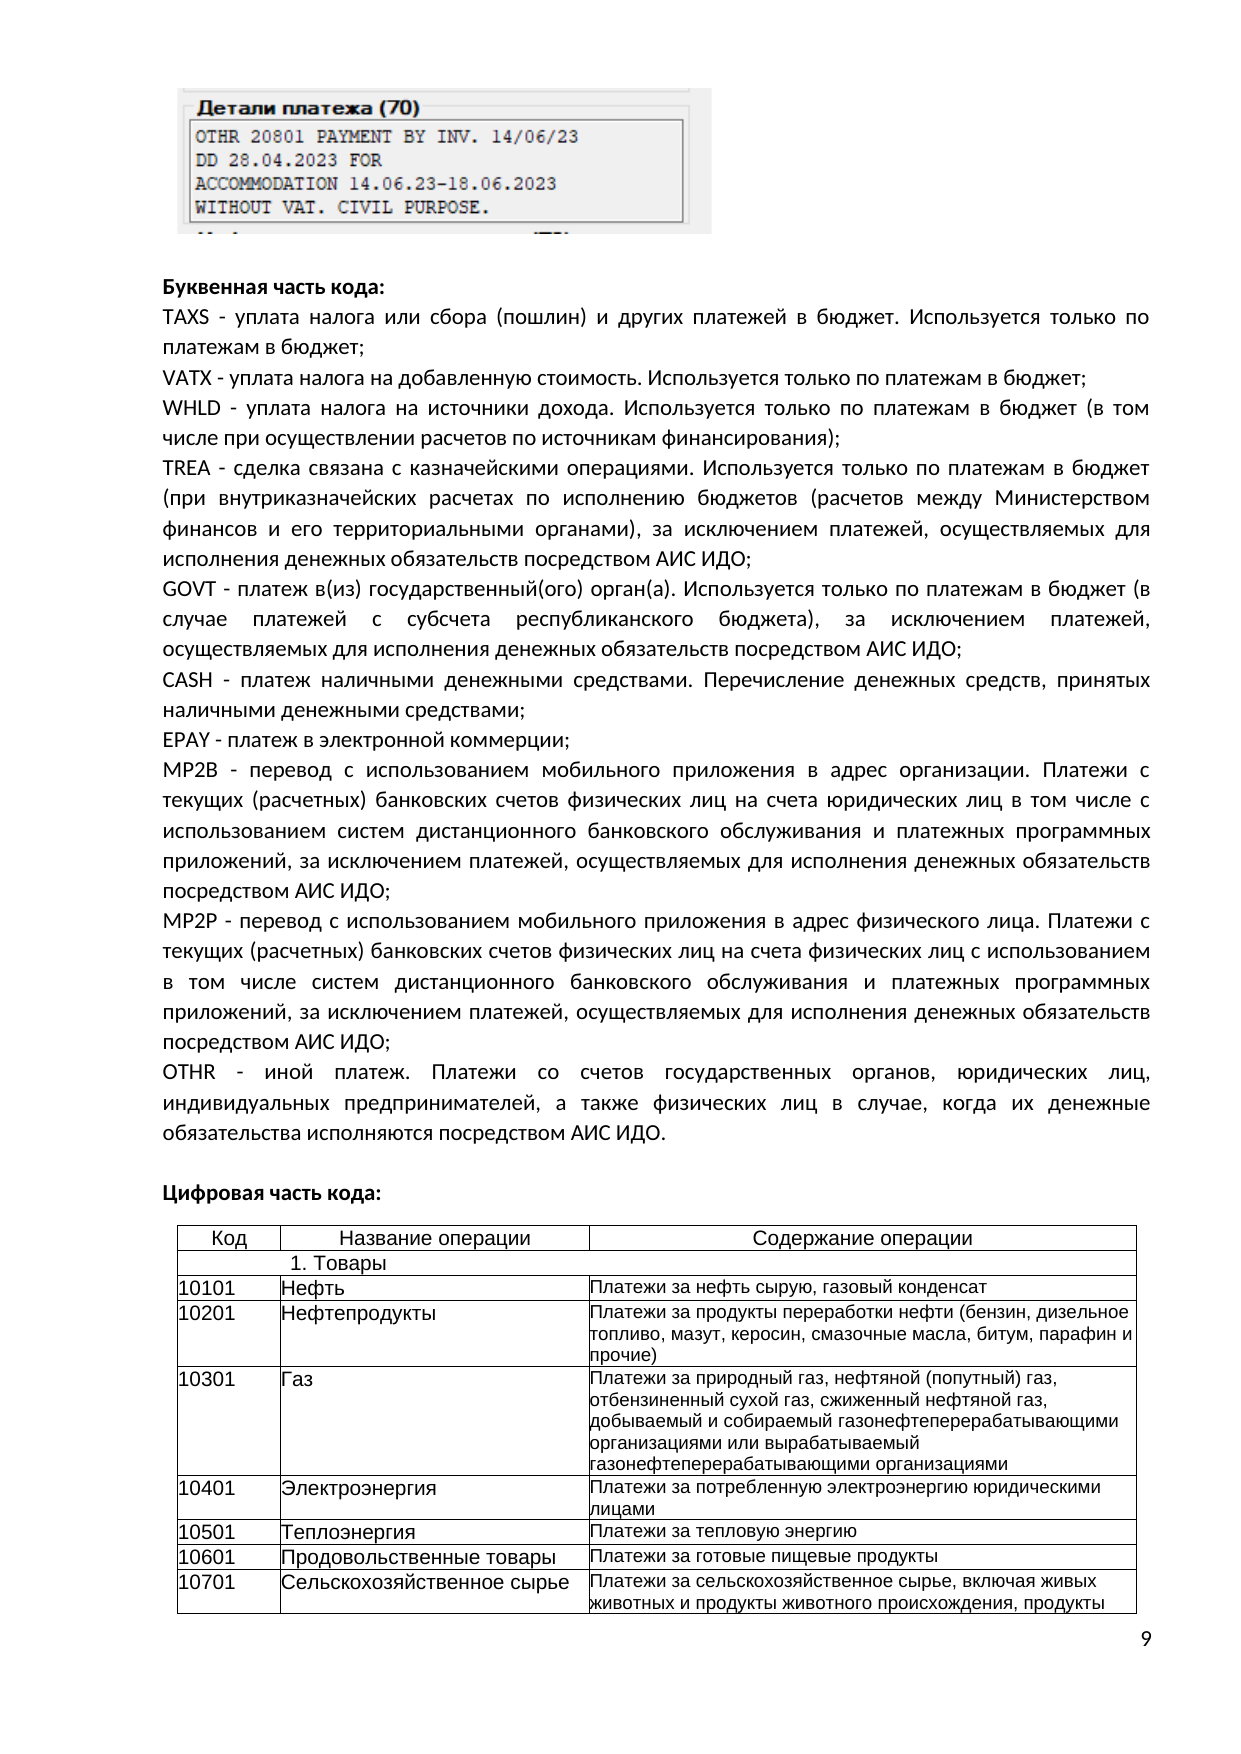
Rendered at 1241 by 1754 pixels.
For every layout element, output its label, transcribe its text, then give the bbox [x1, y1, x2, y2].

table_cell Теплоэнергия [281, 1520, 589, 1544]
table_cell Электроэнергия [281, 1476, 589, 1519]
table_cell Нефтепродукты [281, 1301, 589, 1366]
list Цифровая часть кода: [162, 1178, 1152, 1206]
list MP2B - перевод с использованием мобильного приложения в адрес организации. Платежи с текущих (расчетных) банковских счетов физических лиц на счета юридических лиц в том числе с использованием систем дистанционного банковского обслуживания и платежных программных приложений, за исключением платежей, осуществляемых для исполнения денежных обязательств посредством АИС ИДО; [162, 755, 1152, 904]
list GOVT - платеж в(из) государственный(ого) орган(а). Используется только по платежам в бюджет (в случае платежей с субсчета республиканского бюджета), за исключением платежей, осуществляемых для исполнения денежных обязательств посредством АИС ИДО; [162, 574, 1152, 662]
table_cell Газ [281, 1367, 589, 1475]
table_cell Продовольственные товары [281, 1545, 589, 1569]
table_cell Нефть [281, 1276, 589, 1300]
table_header Название операции [281, 1226, 589, 1250]
table_cell Платежи за готовые пищевые продукты [590, 1545, 1136, 1569]
table_cell Платежи за природный газ, нефтяной (попутный) газ, отбензиненный сухой газ, сжиженный нефтяной газ, добываемый и собираемый газонефтеперерабатывающими организациями или вырабатываемый газонефтеперерабатывающими организациями [590, 1367, 1136, 1475]
list OTHR - иной платеж. Платежи со счетов государственных органов, юридических лиц, индивидуальных предпринимателей, а также физических лиц в случае, когда их денежные обязательства исполняются посредством АИС ИДО. [162, 1057, 1152, 1146]
table_cell 10101 [178, 1276, 280, 1300]
list Буквенная часть кода: [162, 272, 1152, 300]
table_cell Платежи за потребленную электроэнергию юридическими лицами [590, 1476, 1136, 1519]
table_cell 10701 [178, 1570, 280, 1613]
table_cell 10401 [178, 1476, 280, 1519]
table_header Содержание операции [590, 1226, 1136, 1250]
table_cell 10201 [178, 1301, 280, 1366]
table_cell 10601 [178, 1545, 280, 1569]
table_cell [281, 1570, 589, 1613]
list VATX - уплата налога на добавленную стоимость. Используется только по платежам в бюджет; [162, 363, 1152, 391]
table_cell Платежи за тепловую энергию [590, 1520, 1136, 1544]
table_cell 10301 [178, 1367, 280, 1475]
list TAXS - уплата налога или сбора (пошлин) и других платежей в бюджет. Используется только по платежам в бюджет; [162, 302, 1152, 360]
picture [177, 88, 712, 234]
list EPAY - платеж в электронной коммерции; [162, 725, 1152, 753]
table_header Код [178, 1226, 280, 1250]
table_cell Платежи за продукты переработки нефти (бензин, дизельное топливо, мазут, керосин, смазочные масла, битум, парафин и прочие) [590, 1301, 1136, 1366]
list WHLD - уплата налога на источники дохода. Используется только по платежам в бюджет (в том числе при осуществлении расчетов по источникам финансирования); [162, 393, 1152, 451]
table_cell Платежи за нефть сырую, газовый конденсат [590, 1276, 1136, 1300]
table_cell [590, 1570, 1136, 1613]
table_cell 1. Товары [178, 1251, 1136, 1275]
list TREA - сделка связана с казначейскими операциями. Используется только по платежам в бюджет (при внутриказначейских расчетах по исполнению бюджетов (расчетов между Министерством финансов и его территориальными органами), за исключением платежей, осуществляемых для исполнения денежных обязательств посредством АИС ИДО; [162, 453, 1152, 572]
list MP2P - перевод с использованием мобильного приложения в адрес физического лица. Платежи с текущих (расчетных) банковских счетов физических лиц на счета физических лиц с использованием в том числе систем дистанционного банковского обслуживания и платежных программных приложений, за исключением платежей, осуществляемых для исполнения денежных обязательств посредством АИС ИДО; [162, 906, 1152, 1055]
list CASH - платеж наличными денежными средствами. Перечисление денежных средств, принятых наличными денежными средствами; [162, 665, 1152, 723]
table_cell 10501 [178, 1520, 280, 1544]
